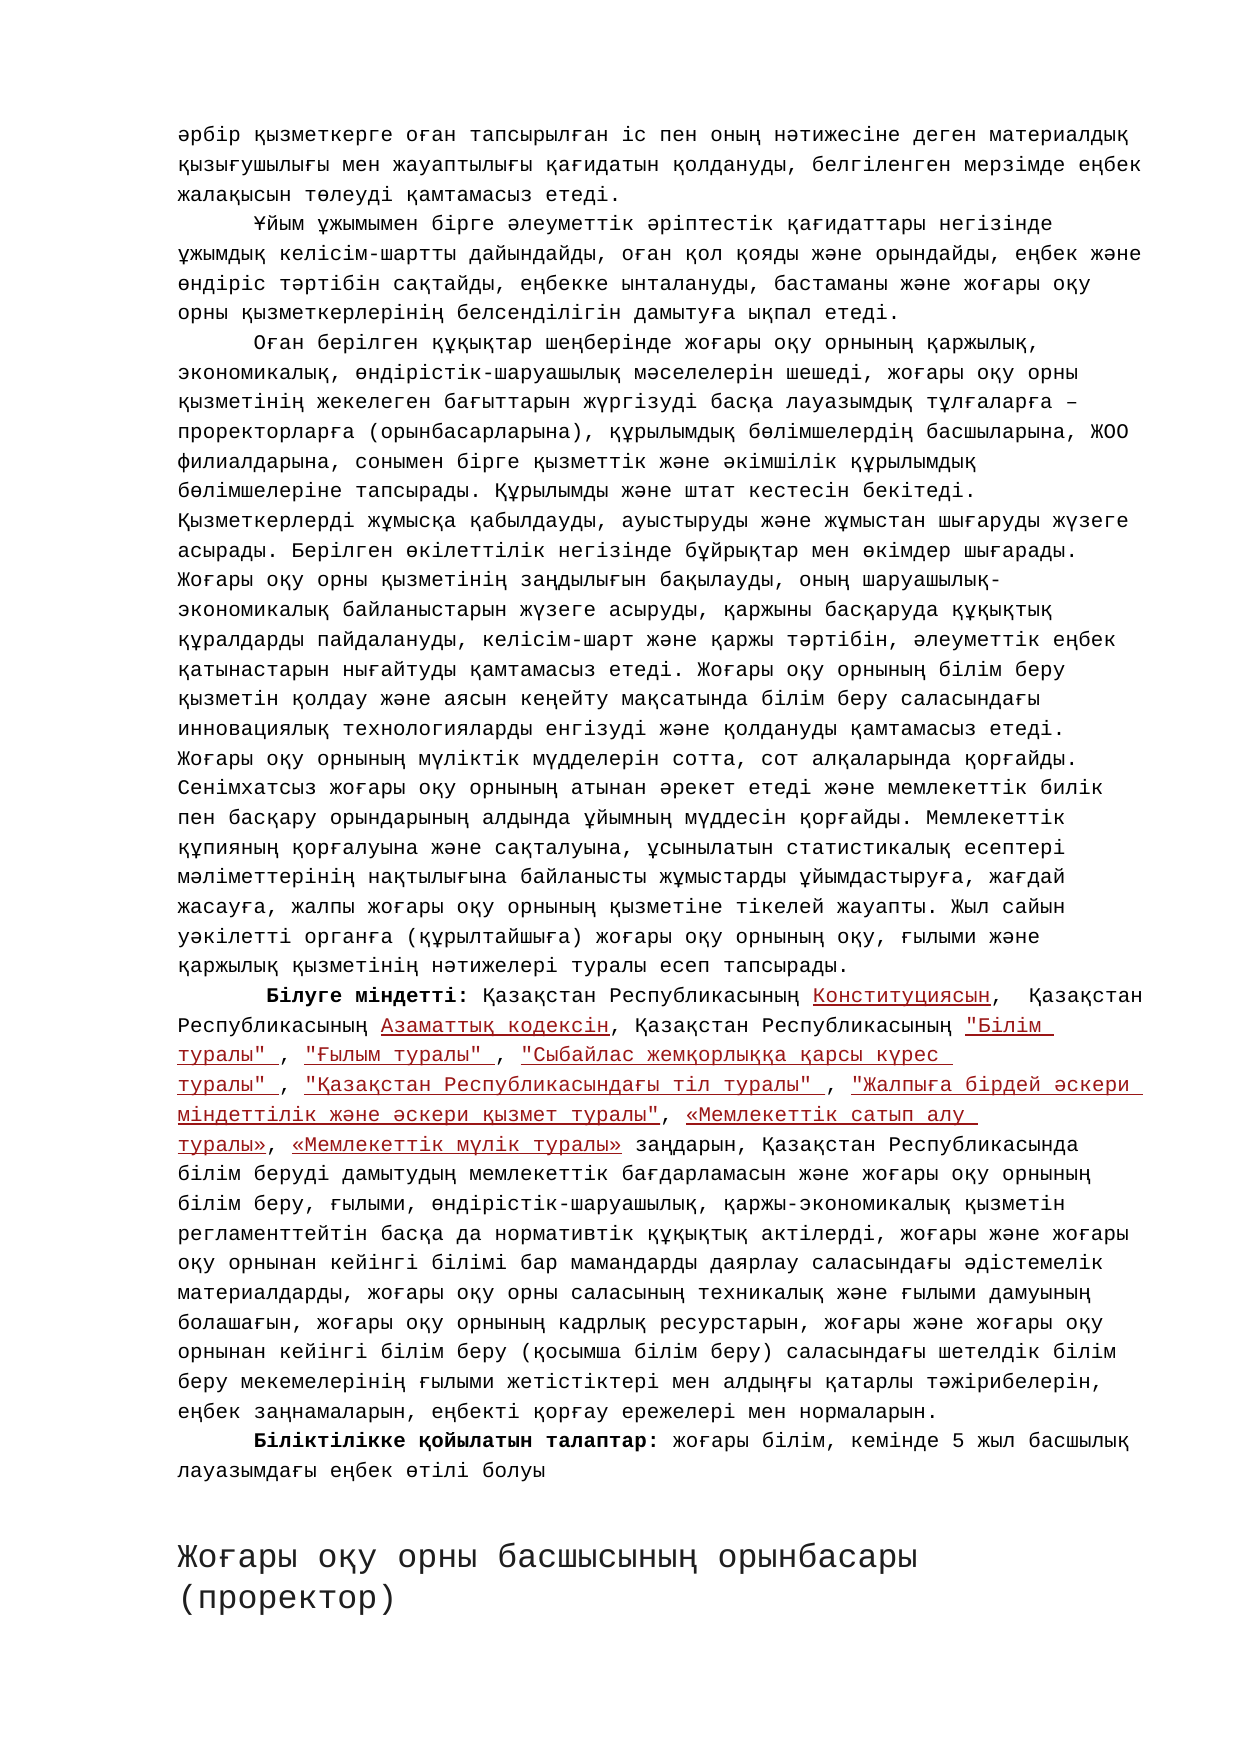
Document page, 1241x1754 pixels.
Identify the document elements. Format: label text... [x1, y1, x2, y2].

text Жоғары оқу орны басшысының орынбасары (проректор) [177, 1537, 1152, 1618]
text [177, 118, 1152, 1513]
